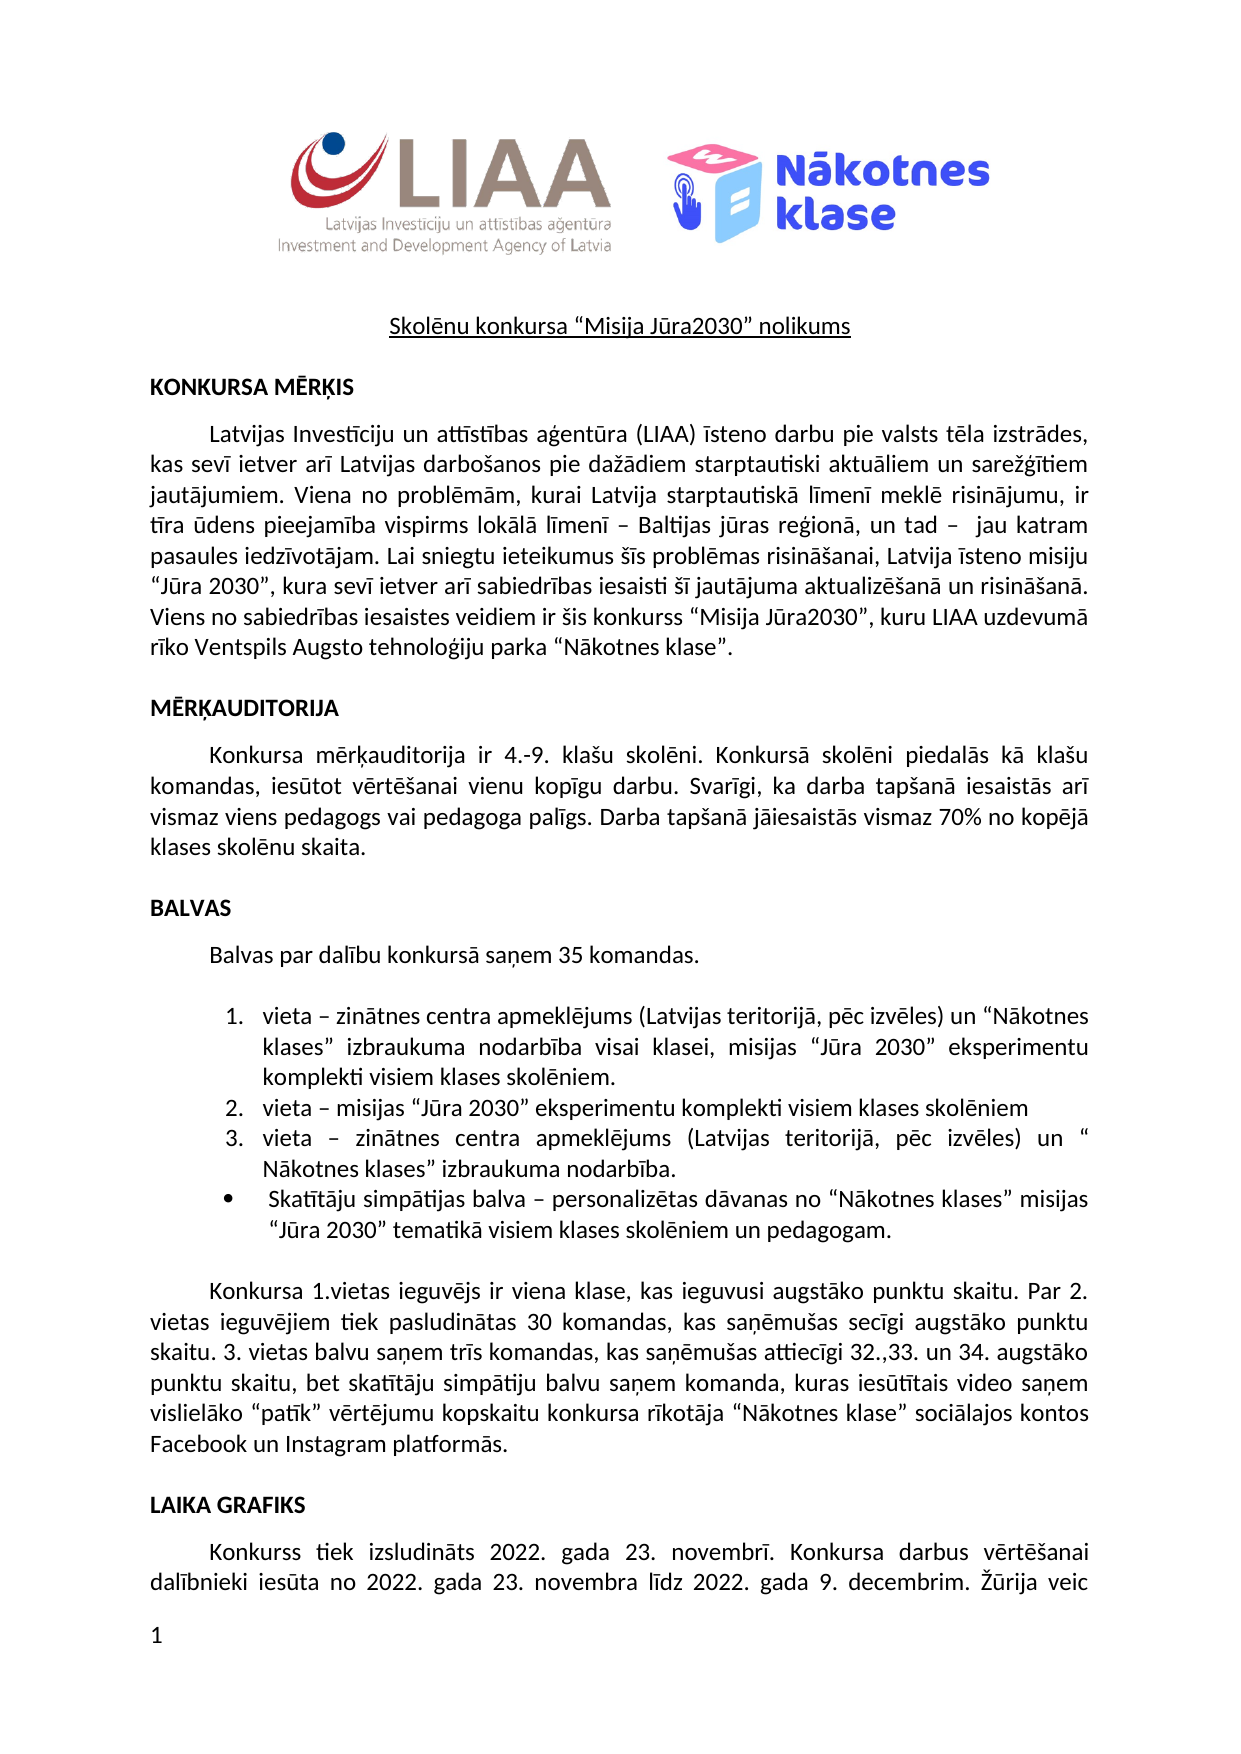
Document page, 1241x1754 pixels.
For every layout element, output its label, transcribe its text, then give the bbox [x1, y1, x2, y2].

list vieta – zinātnes centra apmeklējums (Latvijas teritorijā, pēc izvēles) un “Nākotnes klases” izbraukuma nodarbība visai klasei, misijas “Jūra 2030” eksperimentu komplekti visiem klases skolēniem. [225, 1000, 1090, 1092]
text KONKURSA MĒRĶIS [150, 371, 1090, 401]
text BALVAS [150, 892, 1090, 923]
text MĒRĶAUDITORIJA [150, 693, 1090, 723]
text Konkursa 1.vietas ieguvējs ir viena klase, kas ieguvusi augstāko punktu skaitu. Par 2. vietas ieguvējiem tiek pasludinātas 30 komandas, kas saņēmušas secīgi augstāko punktu skaitu. 3. vietas balvu saņem trīs komandas, kas saņēmušas attiecīgi 32.,33. un 34. augstāko punktu skaitu, bet skatītāju simpātiju balvu saņem komanda, kuras iesūtītais video saņem vislielāko “patīk” vērtējumu kopskaitu konkursa rīkotāja “Nākotnes klase” sociālajos kontos Facebook un Instagram platformās. [150, 1275, 1090, 1458]
text Konkursa mērķauditorija ir 4.-9. klašu skolēni. Konkursā skolēni piedalās kā klašu komandas, iesūtot vērtēšanai vienu kopīgu darbu. Svarīgi, ka darba tapšanā iesaistās arī vismaz viens pedagogs vai pedagoga palīgs. Darba tapšanā jāiesaistās vismaz 70% no kopējā klases skolēnu skaita. [150, 740, 1090, 862]
picture [657, 134, 1009, 247]
text Balvas par dalību konkursā saņem 35 komandas. [209, 939, 1090, 970]
text Skolēnu konkursa “Misija Jūra2030” nolikums [150, 310, 1090, 340]
list vieta – misijas “Jūra 2030” eksperimentu komplekti visiem klases skolēniem [225, 1092, 1090, 1122]
list vieta – zinātnes centra apmeklējums (Latvijas teritorijā, pēc izvēles) un “ Nākotnes klases” izbraukuma nodarbība. [225, 1122, 1090, 1183]
list Skatītāju simpātijas balva – personalizētas dāvanas no “Nākotnes klases” misijas “Jūra 2030” tematikā visiem klases skolēniem un pedagogam. [224, 1183, 1090, 1244]
text LAIKA GRAFIKS [150, 1489, 1090, 1519]
text Latvijas Investīciju un attīstības aģentūra (LIAA) īsteno darbu pie valsts tēla izstrādes, kas sevī ietver arī Latvijas darbošanos pie dažādiem starptautiski aktuāliem un sarežģītiem jautājumiem. Viena no problēmām, kurai Latvija starptautiskā līmenī meklē risinājumu, ir tīra ūdens pieejamība vispirms lokālā līmenī – Baltijas jūras reģionā, un tad – jau katram pasaules iedzīvotājam. Lai sniegtu ieteikumus šīs problēmas risināšanai, Latvija īsteno misiju “Jūra 2030”, kura sevī ietver arī sabiedrības iesaisti šī jautājuma aktualizēšanā un risināšanā. Viens no sabiedrības iesaistes veidiem ir šis konkurss “Misija Jūra2030”, kuru LIAA uzdevumā rīko Ventspils Augsto tehnoloģiju parka “Nākotnes klase”. [150, 418, 1090, 662]
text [150, 1536, 1090, 1597]
picture [275, 126, 615, 258]
